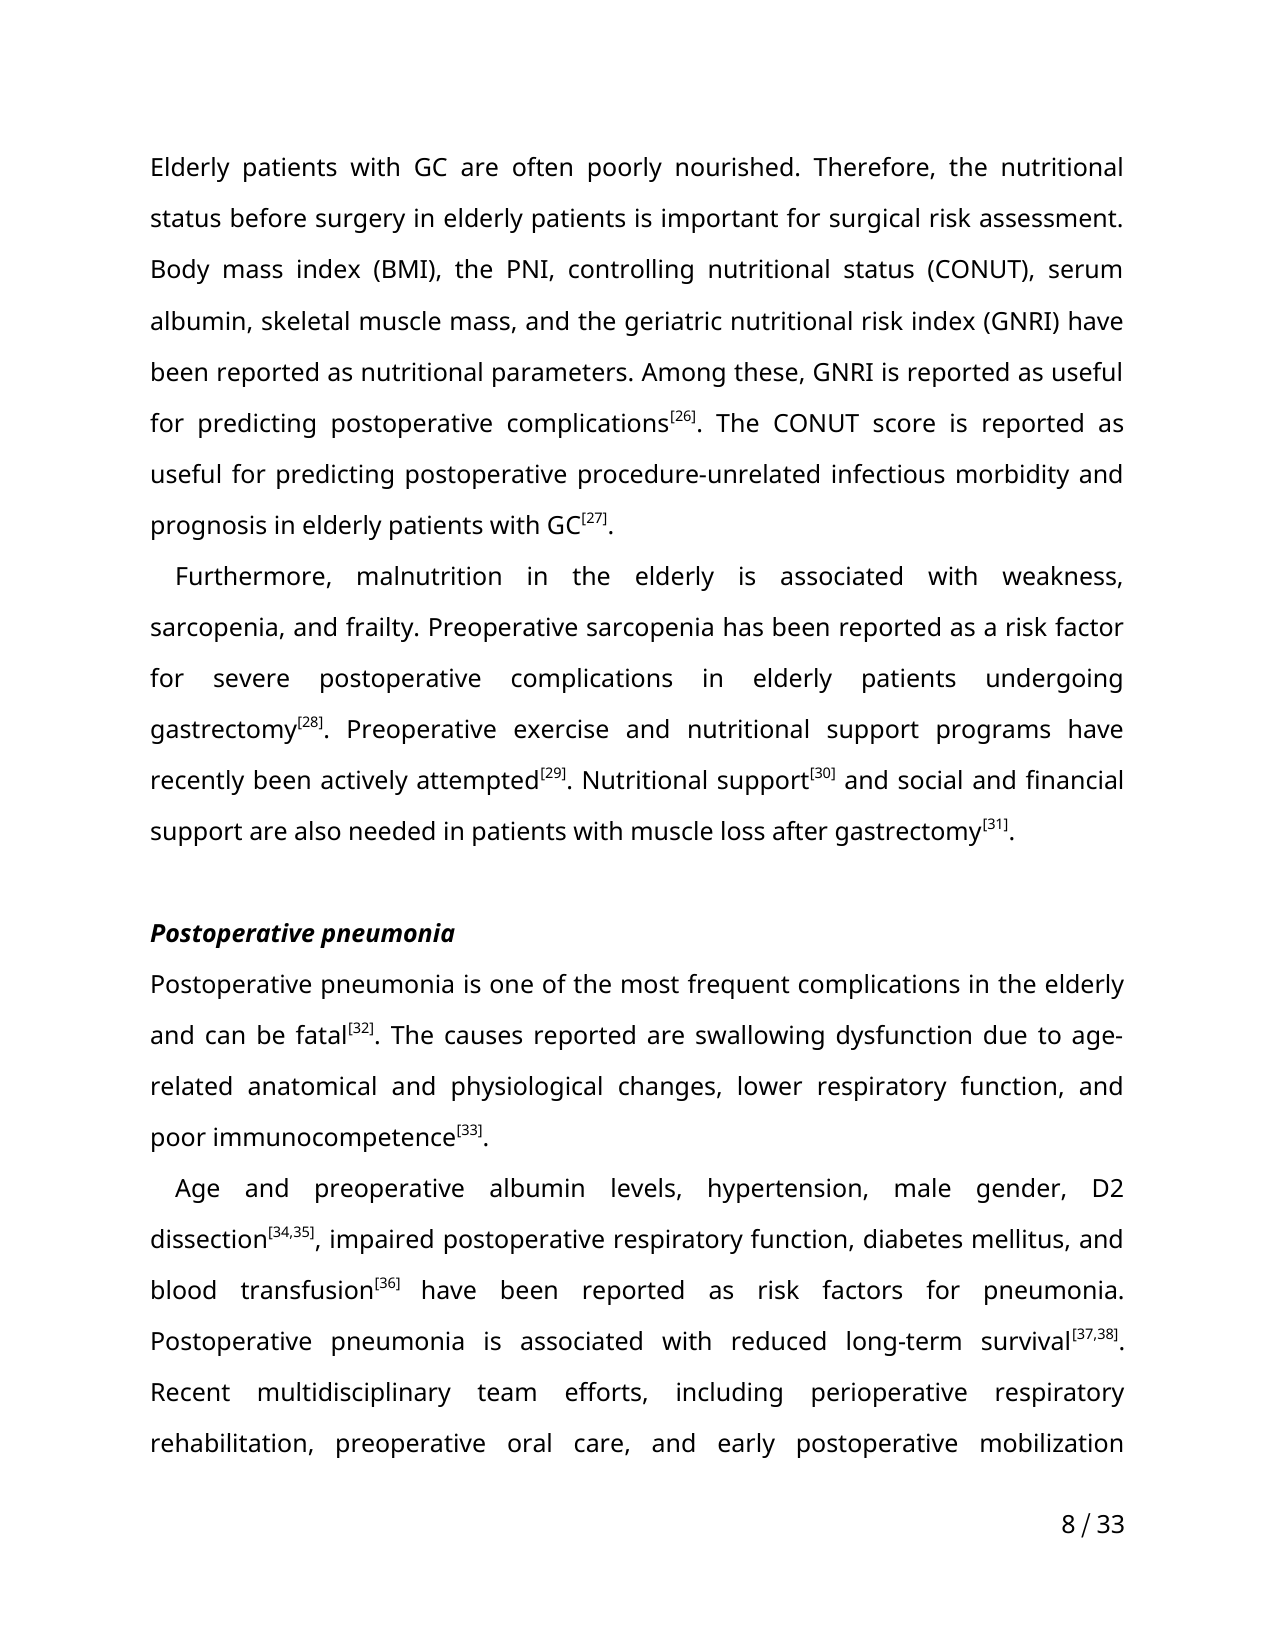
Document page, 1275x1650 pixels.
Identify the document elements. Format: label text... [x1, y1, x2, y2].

text Postoperative pneumonia is one of the most frequent complications in the elderly and can be fatal[32]. The causes reported are swallowing dysfunction due to age-related anatomical and physiological changes, lower respiratory function, and poor immunocompetence[33]. [150, 967, 1125, 1154]
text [150, 1171, 1125, 1460]
text Elderly patients with GC are often poorly nourished. Therefore, the nutritional status before surgery in elderly patients is important for surgical risk assessment. Body mass index (BMI), the PNI, controlling nutritional status (CONUT), serum albumin, skeletal muscle mass, and the geriatric nutritional risk index (GNRI) have been reported as nutritional parameters. Among these, GNRI is reported as useful for predicting postoperative complications[26]. The CONUT score is reported as useful for predicting postoperative procedure-unrelated infectious morbidity and prognosis in elderly patients with GC[27]. [150, 150, 1125, 541]
text Furthermore, malnutrition in the elderly is associated with weakness, sarcopenia, and frailty. Preoperative sarcopenia has been reported as a risk factor for severe postoperative complications in elderly patients undergoing gastrectomy[28]. Preoperative exercise and nutritional support programs have recently been actively attempted[29]. Nutritional support[30] and social and financial support are also needed in patients with muscle loss after gastrectomy[31]. [150, 558, 1125, 848]
text Postoperative pneumonia [150, 916, 1125, 950]
